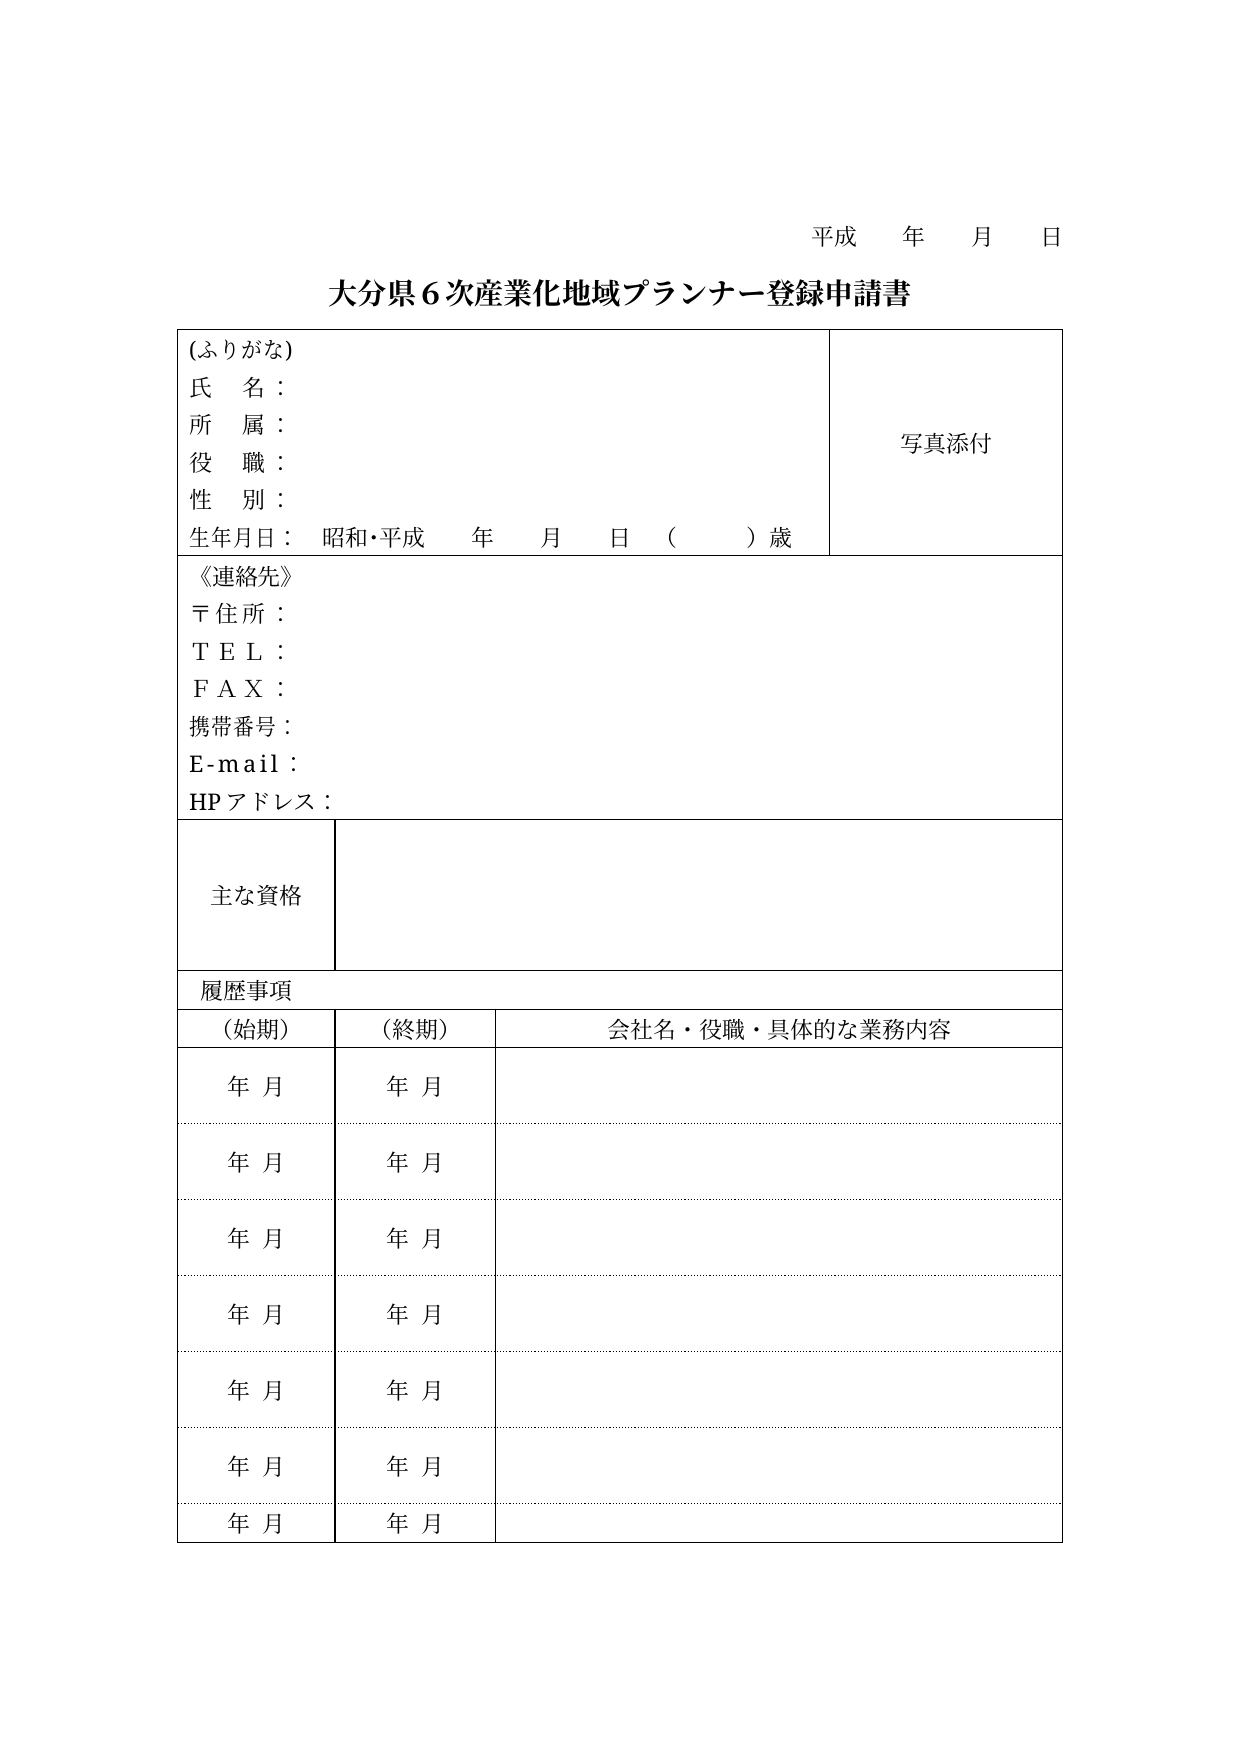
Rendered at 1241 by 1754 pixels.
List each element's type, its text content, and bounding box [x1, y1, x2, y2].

table_cell 年 月 [178, 1048, 334, 1123]
table_cell 年 月 [178, 1275, 334, 1351]
table_cell 会社名・役職・具体的な業務内容 [496, 1010, 1062, 1047]
text 大分県６次産業化地域プランナー登録申請書 [177, 254, 1063, 329]
table_cell 年 月 [178, 1351, 334, 1427]
table_header (ふりがな) 氏 名： 所 属： 役 職： 性 別： 生年月日： 昭和･平成 年 月 日 （ ）歳 [178, 330, 829, 555]
table_header 写真添付 [830, 330, 1062, 555]
table_cell 年 月 [336, 1275, 495, 1351]
text 平成 年 月 日 [177, 217, 1063, 254]
table_cell 年 月 [336, 1351, 495, 1427]
table_cell 履歴事項 [178, 971, 1062, 1008]
table_cell [336, 820, 1062, 970]
table_cell 年 月 [336, 1048, 495, 1123]
table_cell 年 月 [336, 1199, 495, 1275]
table_cell [496, 1048, 1062, 1123]
table_cell 年 月 [336, 1427, 495, 1503]
table_cell （始期） [178, 1010, 334, 1047]
table_cell 年 月 [178, 1199, 334, 1275]
table_cell [496, 1503, 1062, 1542]
table_cell [496, 1199, 1062, 1275]
table_cell （終期） [336, 1010, 495, 1047]
table_cell [496, 1351, 1062, 1427]
table_cell [496, 1427, 1062, 1503]
table_cell 年 月 [178, 1503, 334, 1542]
table_cell 《連絡先》 〒住所： ＴＥＬ： ＦＡＸ： 携帯番号： E-mail： HPアドレス： [178, 556, 1062, 819]
table_cell 年 月 [336, 1123, 495, 1199]
table_cell 主な資格 [178, 820, 334, 970]
table_cell 年 月 [336, 1503, 495, 1542]
table_cell 年 月 [178, 1427, 334, 1503]
table_cell [496, 1123, 1062, 1199]
table_cell [496, 1275, 1062, 1351]
table_cell 年 月 [178, 1123, 334, 1199]
